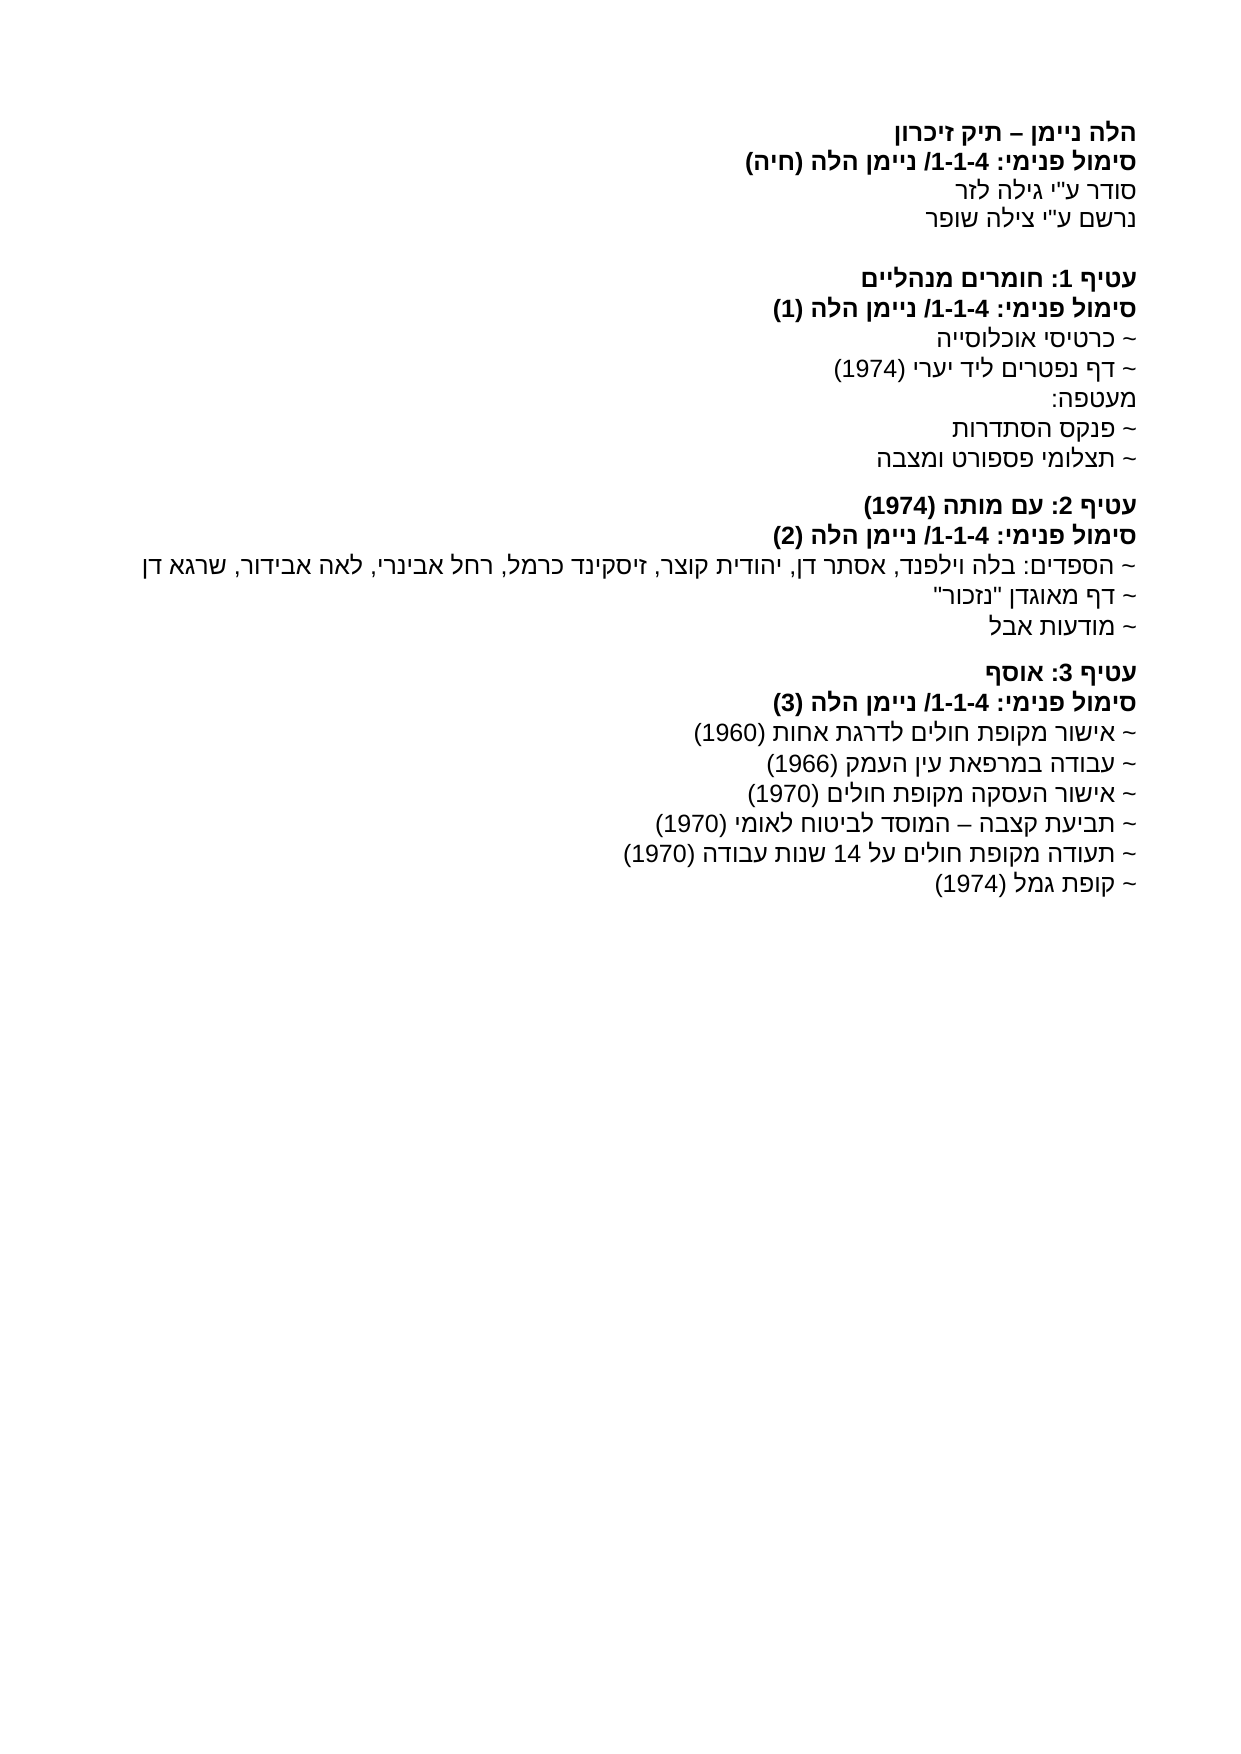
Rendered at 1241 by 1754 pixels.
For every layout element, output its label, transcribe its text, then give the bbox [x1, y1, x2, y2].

text עטיף 1: חומרים מנהליים סימול פנימי: 1-1-4/ ניימן הלה (1) ~ כרטיסי אוכלוסייה ~ דף נפטרים ליד יערי (1974) מעטפה: ~ פנקס הסתדרות ~ תצלומי פספורט ומצבה [103, 264, 1137, 473]
text עטיף 2: עם מותה (1974) סימול פנימי: 1-1-4/ ניימן הלה (2) ~ הספדים: בלה וילפנד, אסתר דן, יהודית קוצר, זיסקינד כרמל, רחל אבינרי, לאה אבידור, שרגא דן ~ דף מאוגדן "נזכור" ~ מודעות אבל [103, 491, 1137, 640]
text הלה ניימן – תיק זיכרון סימול פנימי: 1-1-4/ ניימן הלה (חיה) סודר ע"י גילה לזר נרשם ע"י צילה שופר [103, 118, 1137, 233]
text עטיף 3: אוסף סימול פנימי: 1-1-4/ ניימן הלה (3) ~ אישור מקופת חולים לדרגת אחות (1960) ~ עבודה במרפאת עין העמק (1966) ~ אישור העסקה מקופת חולים (1970) ~ תביעת קצבה – המוסד לביטוח לאומי (1970) ~ תעודה מקופת חולים על 14 שנות עבודה (1970) ~ קופת גמל (1974) [103, 658, 1137, 957]
